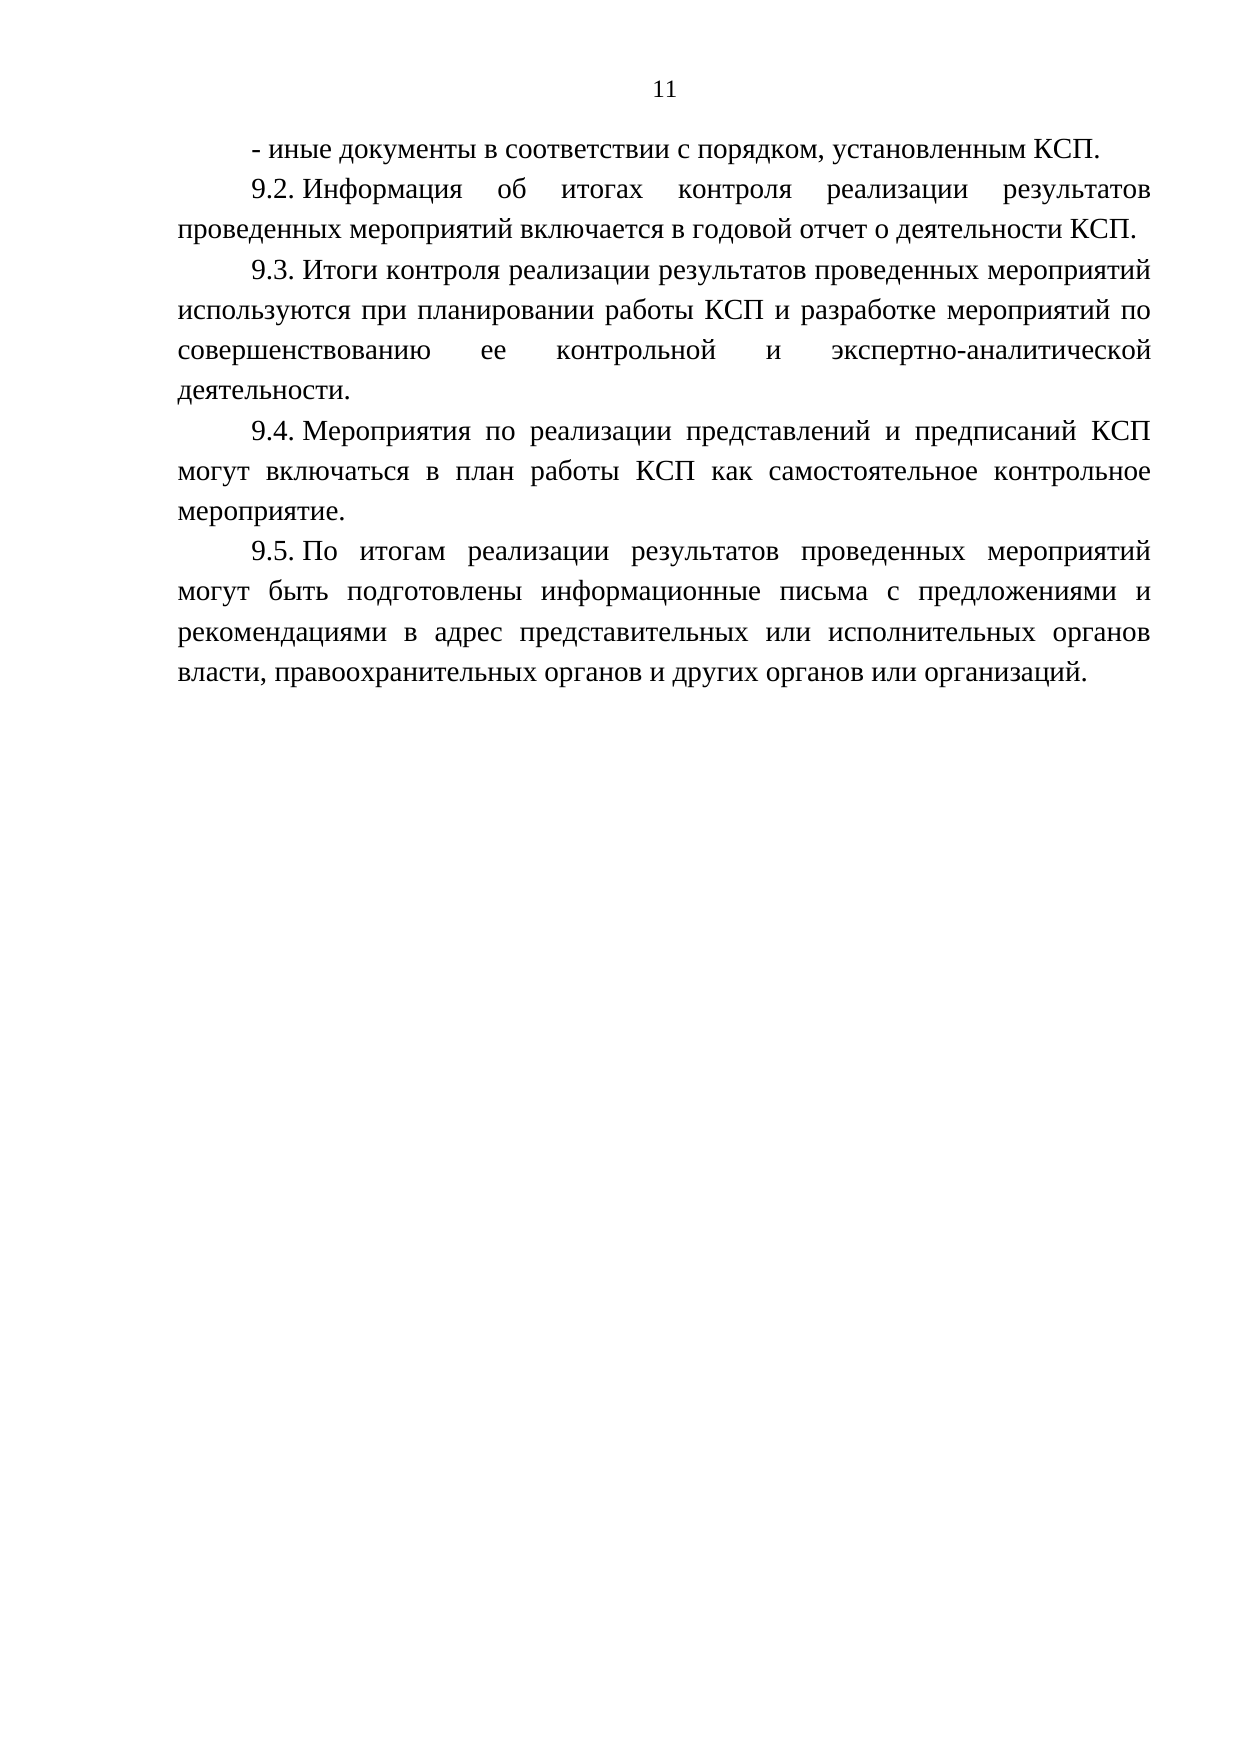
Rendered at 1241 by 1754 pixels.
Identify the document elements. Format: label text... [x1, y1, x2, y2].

text 9.5. По итогам реализации результатов проведенных мероприятий могут быть подготовлены информационные письма с предложениями и рекомендациями в адрес представительных или исполнительных органов власти, правоохранительных органов и других органов или организаций. [177, 533, 1152, 687]
text - иные документы в соответствии с порядком, установленным КСП. [177, 131, 1152, 165]
text 9.2. Информация об итогах контроля реализации результатов проведенных мероприятий включается в годовой отчет о деятельности КСП. [177, 171, 1152, 245]
text 9.4. Мероприятия по реализации представлений и предписаний КСП могут включаться в план работы КСП как самостоятельное контрольное мероприятие. [177, 413, 1152, 527]
text 9.3. Итоги контроля реализации результатов проведенных мероприятий используются при планировании работы КСП и разработке мероприятий по совершенствованию ее контрольной и экспертно-аналитической деятельности. [177, 252, 1152, 406]
